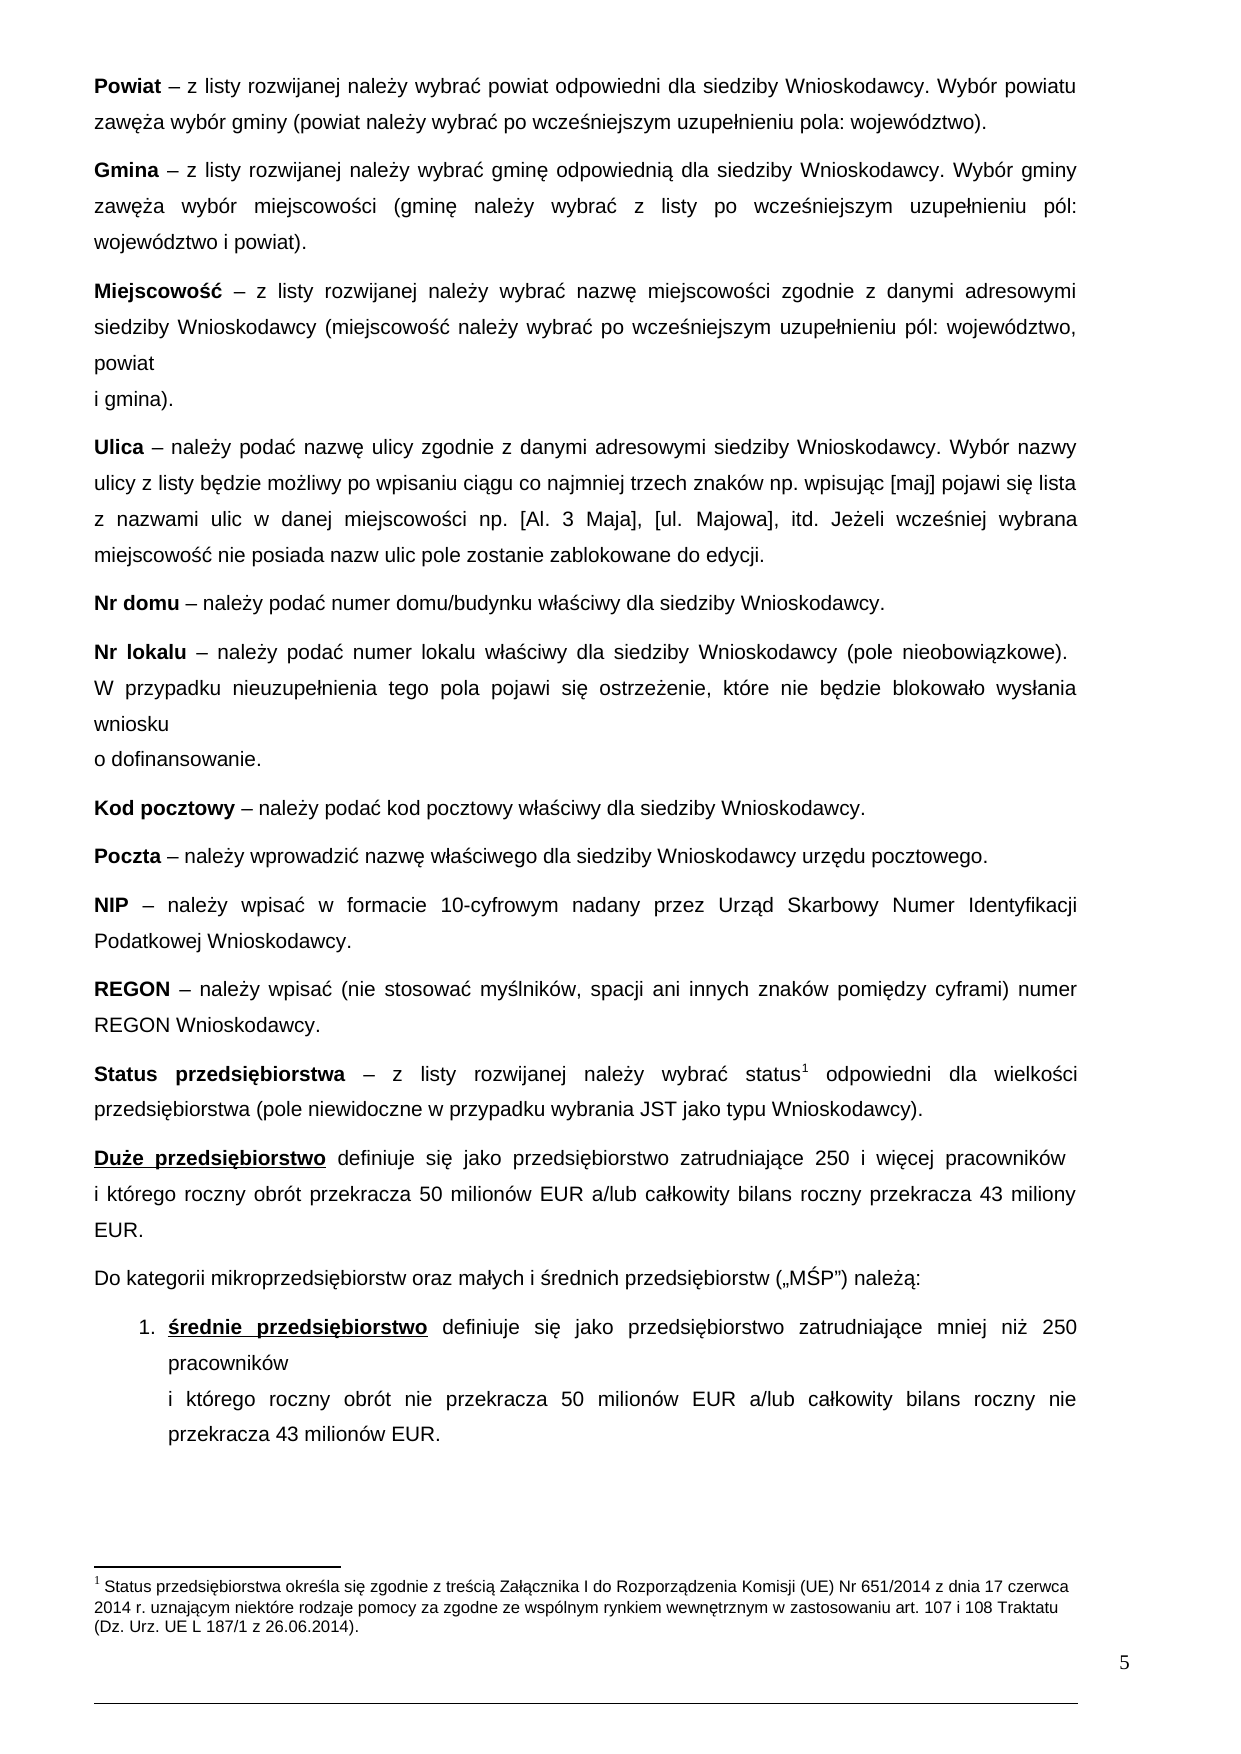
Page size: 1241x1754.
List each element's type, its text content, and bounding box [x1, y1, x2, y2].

text NIP – należy wpisać w formacie 10-cyfrowym nadany przez Urząd Skarbowy Numer Identyfikacji Podatkowej Wnioskodawcy. [94, 893, 1078, 952]
text Powiat – z listy rozwijanej należy wybrać powiat odpowiedni dla siedziby Wnioskodawcy. Wybór powiatu zawęża wybór gminy (powiat należy wybrać po wcześniejszym uzupełnieniu pola: województwo). [94, 74, 1078, 134]
text REGON – należy wpisać (nie stosować myślników, spacji ani innych znaków pomiędzy cyframi) numer REGON Wnioskodawcy. [94, 977, 1078, 1037]
text Status przedsiębiorstwa – z listy rozwijanej należy wybrać status odpowiedni dla wielkości przedsiębiorstwa (pole niewidoczne w przypadku wybrania JST jako typu Wnioskodawcy). [94, 1061, 1078, 1121]
text Duże przedsiębiorstwo definiuje się jako przedsiębiorstwo zatrudniające 250 i więcej pracowników i którego roczny obrót przekracza 50 milionów EUR a/lub całkowity bilans roczny przekracza 43 miliony EUR. [94, 1146, 1078, 1242]
text Nr domu – należy podać numer domu/budynku właściwy dla siedziby Wnioskodawcy. [94, 591, 1078, 615]
text Gmina – z listy rozwijanej należy wybrać gminę odpowiednią dla siedziby Wnioskodawcy. Wybór gminy zawęża wybór miejscowości (gminę należy wybrać z listy po wcześniejszym uzupełnieniu pól: województwo i powiat). [94, 158, 1078, 254]
text Kod pocztowy – należy podać kod pocztowy właściwy dla siedziby Wnioskodawcy. [94, 796, 1078, 820]
text Ulica – należy podać nazwę ulicy zgodnie z danymi adresowymi siedziby Wnioskodawcy. Wybór nazwy ulicy z listy będzie możliwy po wpisaniu ciągu co najmniej trzech znaków np. wpisując [maj] pojawi się lista z nazwami ulic w danej miejscowości np. [Al. 3 Maja], [ul. Majowa], itd. Jeżeli wcześniej wybrana miejscowość nie posiada nazw ulic pole zostanie zablokowane do edycji. [94, 435, 1078, 567]
text Do kategorii mikroprzedsiębiorstw oraz małych i średnich przedsiębiorstw („MŚP”) należą: [94, 1266, 1078, 1290]
text Poczta – należy wprowadzić nazwę właściwego dla siedziby Wnioskodawcy urzędu pocztowego. [94, 844, 1078, 868]
text Nr lokalu – należy podać numer lokalu właściwy dla siedziby Wnioskodawcy (pole nieobowiązkowe). W przypadku nieuzupełnienia tego pola pojawi się ostrzeżenie, które nie będzie blokowało wysłania wniosku o dofinansowanie. [94, 639, 1078, 771]
text Miejscowość – z listy rozwijanej należy wybrać nazwę miejscowości zgodnie z danymi adresowymi siedziby Wnioskodawcy (miejscowość należy wybrać po wcześniejszym uzupełnieniu pól: województwo, powiat i gmina). [94, 278, 1078, 410]
list średnie przedsiębiorstwo definiuje się jako przedsiębiorstwo zatrudniające mniej niż 250 pracowników i którego roczny obrót nie przekracza 50 milionów EUR a/lub całkowity bilans roczny nie przekracza 43 milionów EUR. [138, 1314, 1078, 1446]
